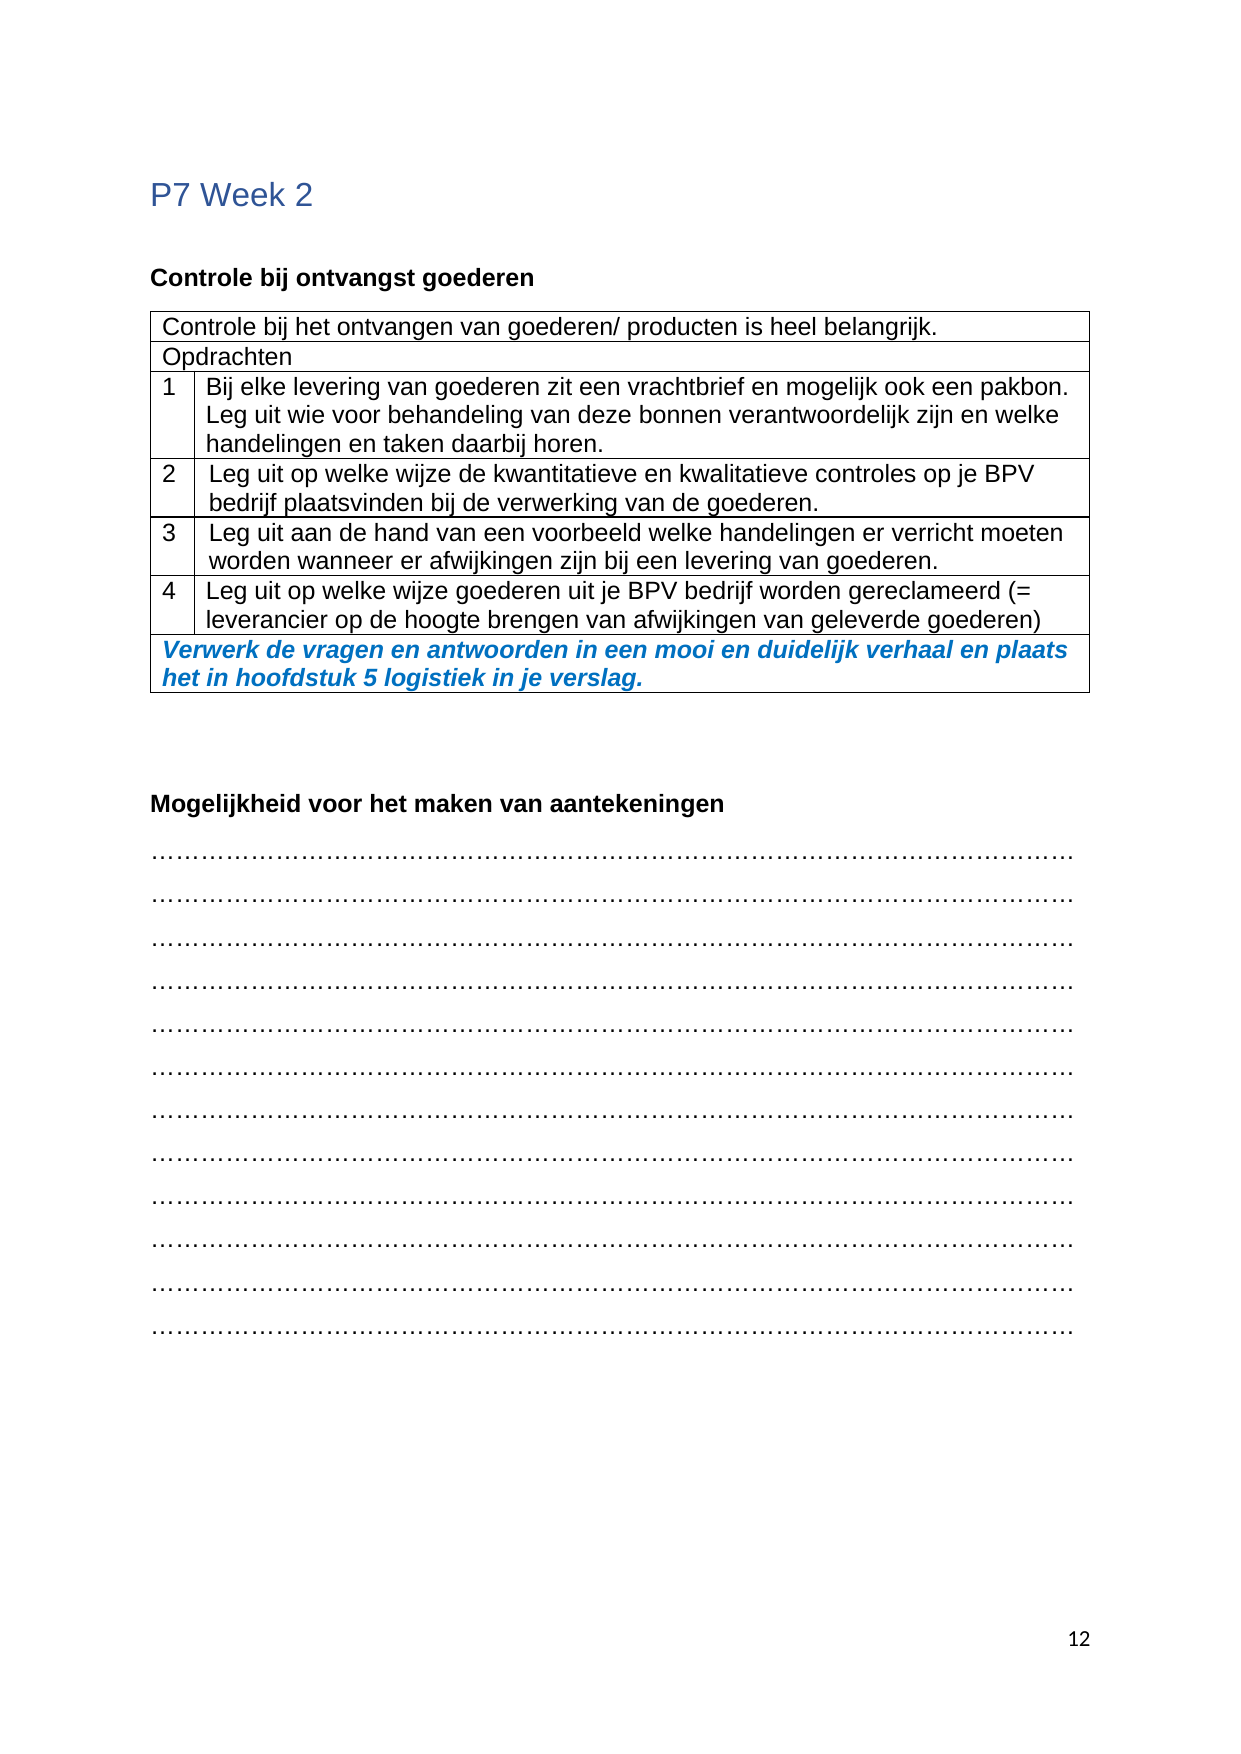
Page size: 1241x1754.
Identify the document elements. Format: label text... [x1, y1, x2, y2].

table_cell 1 [151, 372, 194, 458]
text Mogelijkheid voor het maken van aantekeningen [150, 788, 1090, 817]
table_cell Bij elke levering van goederen zit een vrachtbrief en mogelijk ook een pakbon. Leg uit wie voor behandeling van deze bonnen verantwoordelijk zijn en welke handelingen en taken daarbij horen. [195, 372, 1089, 458]
text ……………………………………………………………………………………………………………………………………………………………………………………………………………………………………………………………………………………………………… [150, 966, 1090, 1081]
text Controle bij ontvangst goederen [150, 263, 1090, 292]
table_cell Verwerk de vragen en antwoorden in een mooi en duidelijk verhaal en plaats het in hoofdstuk 5 logistiek in je verslag. [151, 635, 1089, 692]
table_cell Leg uit op welke wijze de kwantitatieve en kwalitatieve controles op je BPV bedrijf plaatsvinden bij de verwerking van de goederen. [195, 459, 1089, 516]
table_cell Leg uit op welke wijze goederen uit je BPV bedrijf worden gereclameerd (= leverancier op de hoogte brengen van afwijkingen van geleverde goederen) [195, 576, 1089, 633]
table_cell Leg uit aan de hand van een voorbeeld welke handelingen er verricht moeten worden wanneer er afwijkingen zijn bij een levering van goederen. [195, 518, 1089, 575]
subtitle P7 Week 2 [150, 175, 1090, 213]
table_cell Opdrachten [151, 342, 1089, 371]
text ……………………………………………………………………………………………………………………………………………………………………………………………………………………………………………………………………………………………………… [150, 836, 1090, 951]
table_header Controle bij het ontvangen van goederen/ producten is heel belangrijk. [151, 312, 1089, 341]
table_cell 4 [151, 576, 194, 633]
table_cell 2 [151, 459, 194, 516]
text ……………………………………………………………………………………………………………………………………………………………………………………………………………………………………………………………………………………………………………………………………………………………………………………………………………………………………………………………………………………………………………………………………………………………………………………………………………… [150, 1095, 1090, 1339]
table_cell 3 [151, 518, 194, 575]
